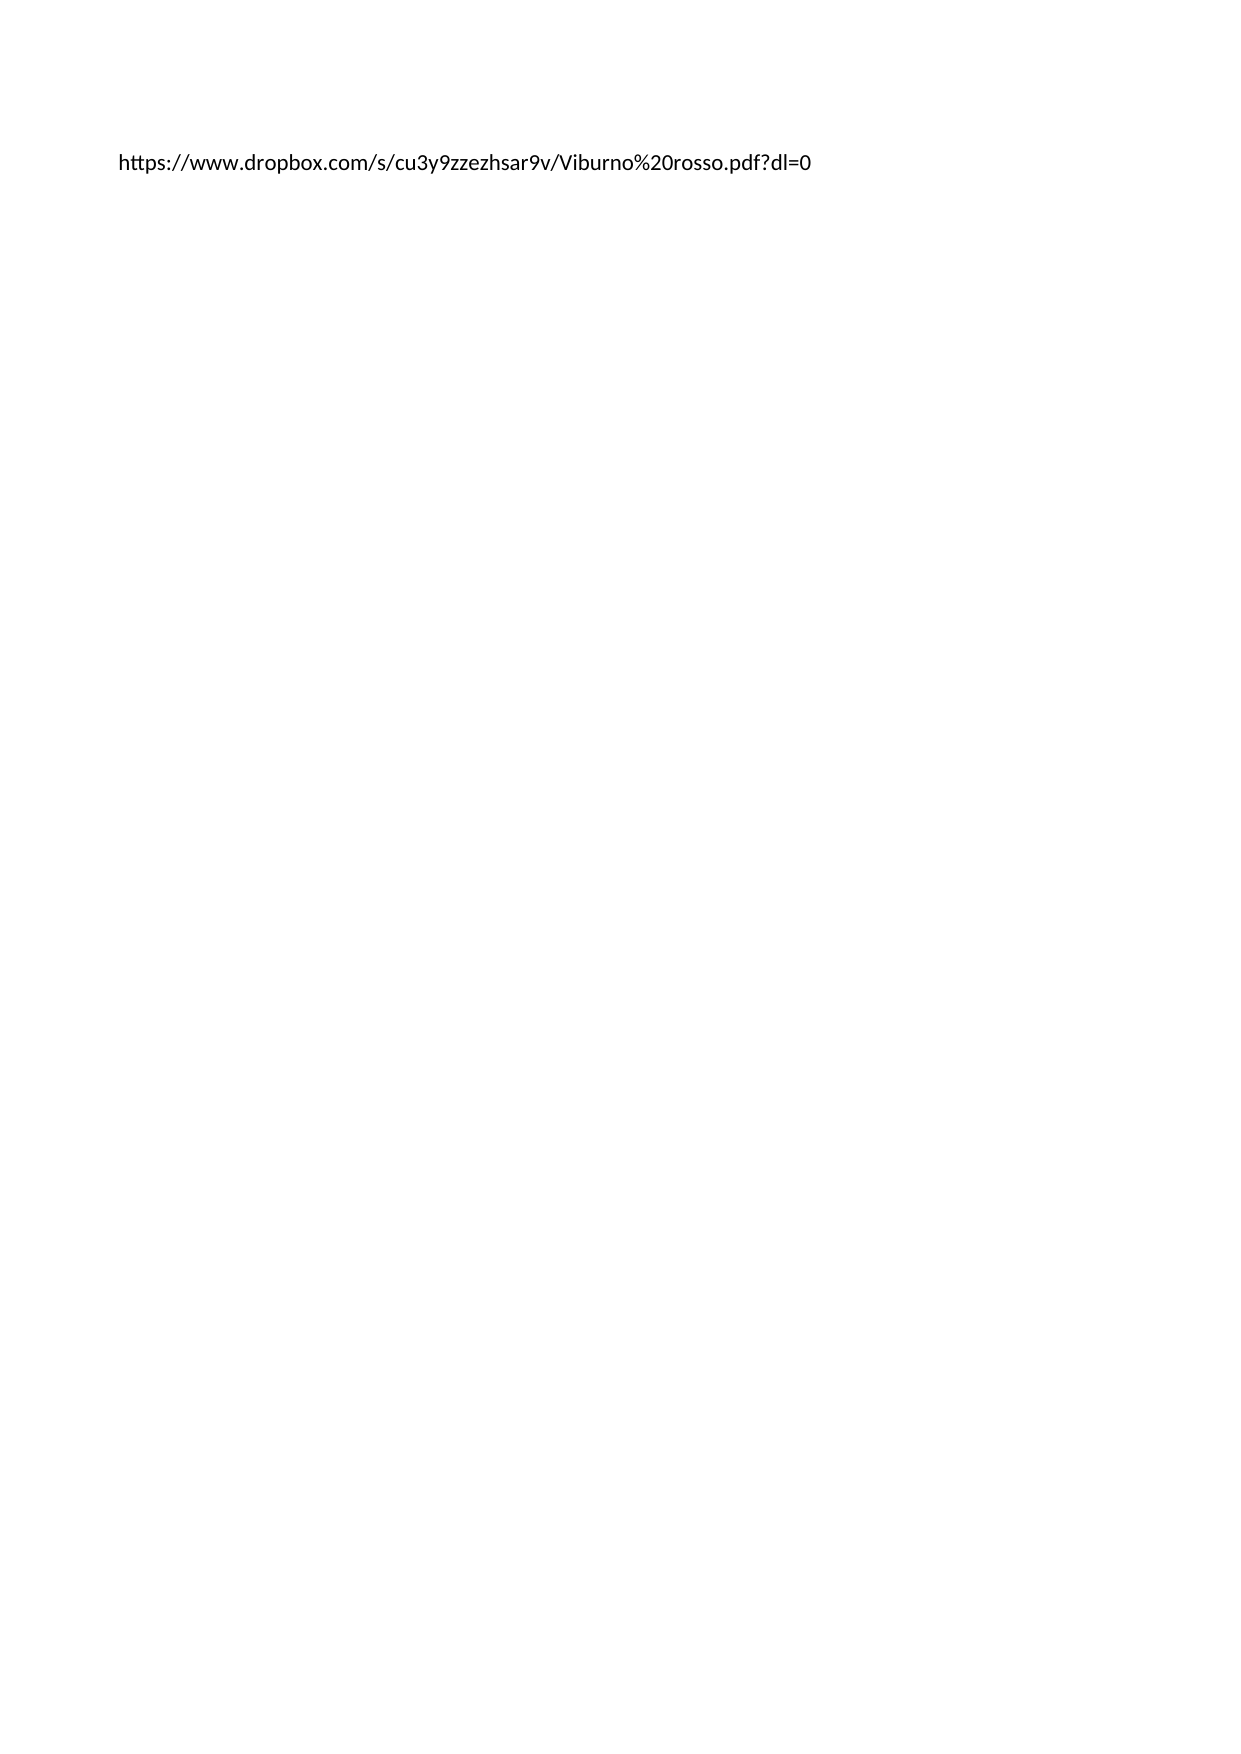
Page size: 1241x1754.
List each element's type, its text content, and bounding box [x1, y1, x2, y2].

text https://www.dropbox.com/s/cu3y9zzezhsar9v/Viburno%20rosso.pdf?dl=0 [118, 148, 1122, 176]
